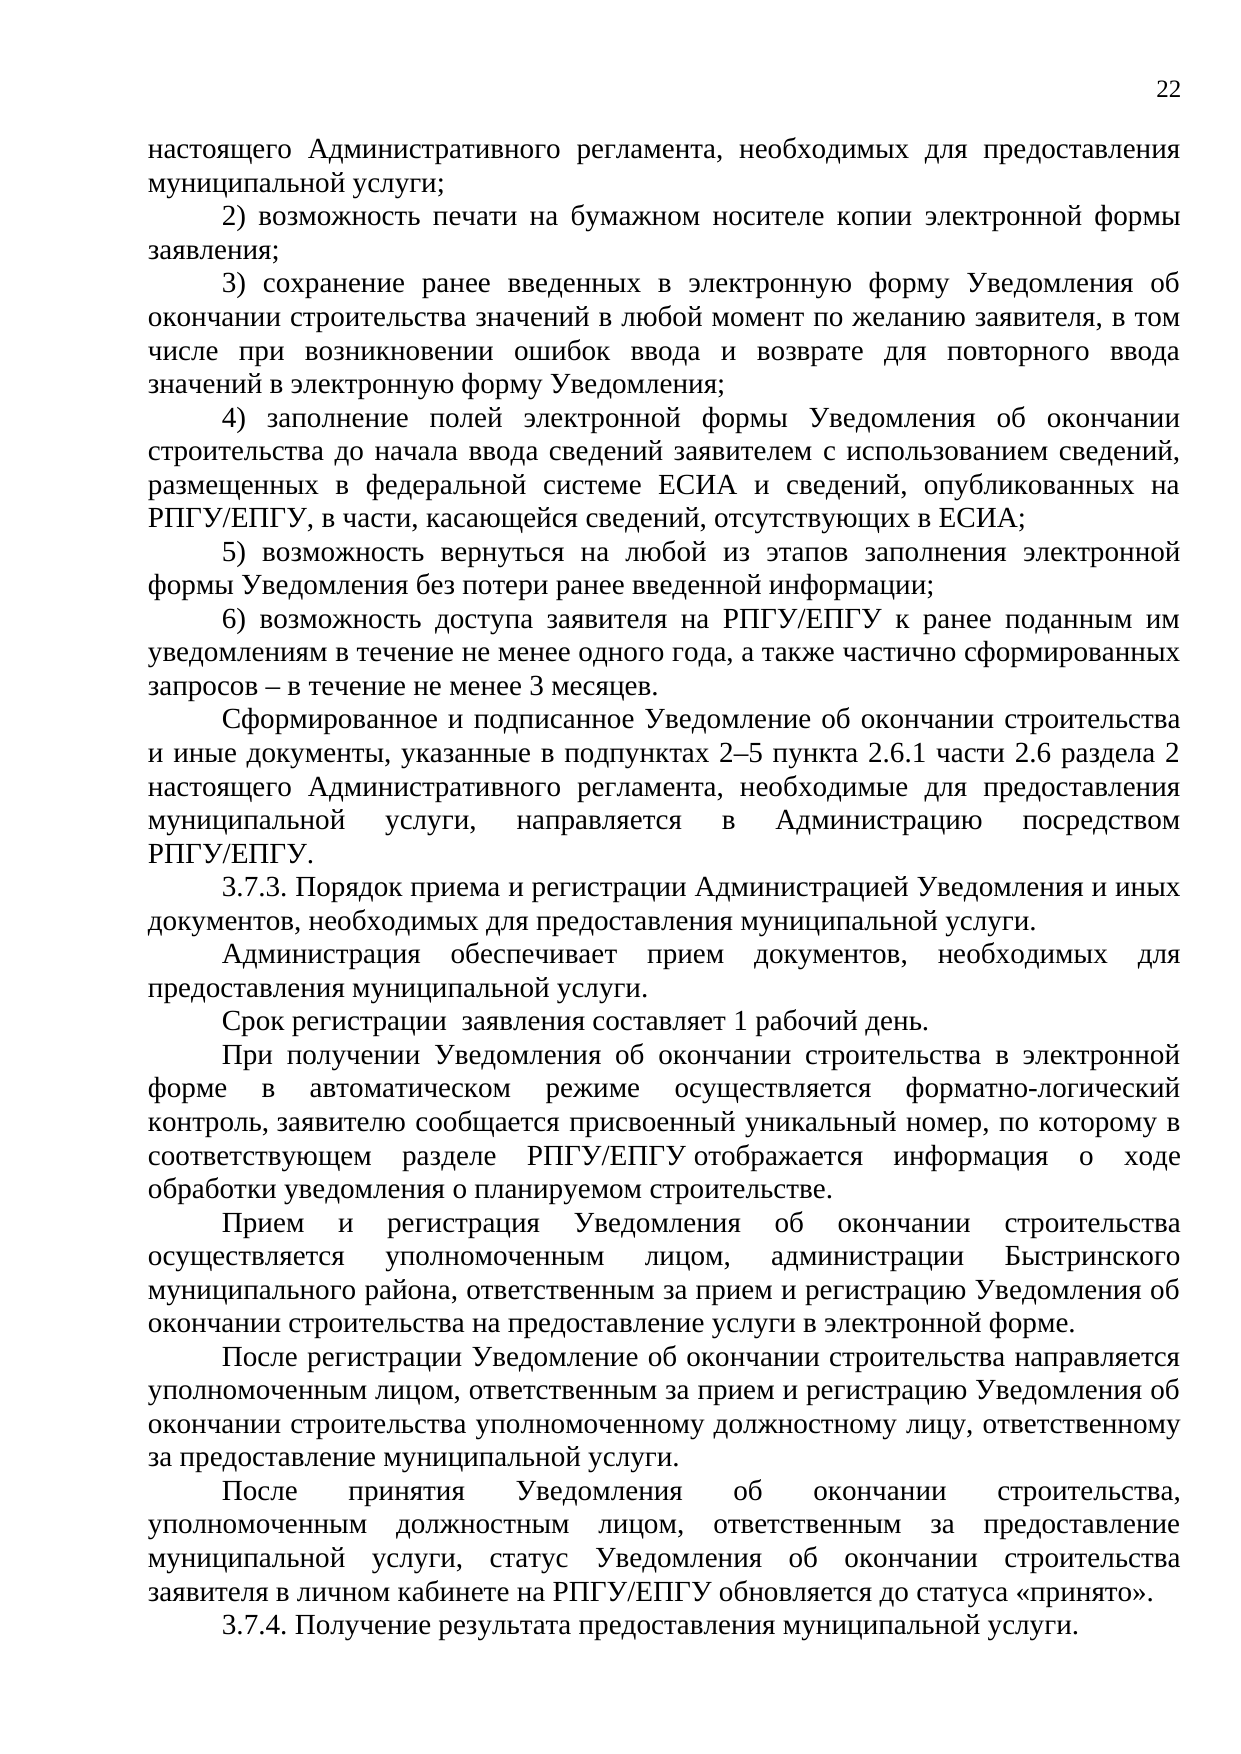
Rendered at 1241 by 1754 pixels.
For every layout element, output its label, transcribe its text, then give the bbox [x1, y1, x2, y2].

text 3.7.4. Получение результата предоставления муниципальной услуги. [148, 1607, 1181, 1641]
text 5) возможность вернуться на любой из этапов заполнения электронной формы Уведомления без потери ранее введенной информации; [148, 534, 1181, 601]
text После регистрации Уведомление об окончании строительства направляется уполномоченным лицом, ответственным за прием и регистрацию Уведомления об окончании строительства уполномоченному должностному лицу, ответственному за предоставление муниципальной услуги. [148, 1339, 1181, 1473]
text Сформированное и подписанное Уведомление об окончании строительства и иные документы, указанные в подпунктах 2–5 пункта 2.6.1 части 2.6 раздела 2 настоящего Административного регламента, необходимые для предоставления муниципальной услуги, направляется в Администрацию посредством РПГУ/ЕПГУ. [148, 702, 1181, 869]
text После принятия Уведомления об окончании строительства, уполномоченным должностным лицом, ответственным за предоставление муниципальной услуги, статус Уведомления об окончании строительства заявителя в личном кабинете на РПГУ/ЕПГУ обновляется до статуса «принято». [148, 1473, 1181, 1607]
text 2) возможность печати на бумажном носителе копии электронной формы заявления; [148, 198, 1181, 266]
text 3.7.3. Порядок приема и регистрации Администрацией Уведомления и иных документов, необходимых для предоставления муниципальной услуги. [148, 869, 1181, 936]
text 3) сохранение ранее введенных в электронную форму Уведомления об окончании строительства значений в любой момент по желанию заявителя, в том числе при возникновении ошибок ввода и возврате для повторного ввода значений в электронную форму Уведомления; [148, 266, 1181, 400]
text Администрация обеспечивает прием документов, необходимых для предоставления муниципальной услуги. [148, 936, 1181, 1003]
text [148, 131, 1181, 198]
text Прием и регистрация Уведомления об окончании строительства осуществляется уполномоченным лицом, администрации Быстринского муниципального района, ответственным за прием и регистрацию Уведомления об окончании строительства на предоставление услуги в электронной форме. [148, 1205, 1181, 1339]
text 6) возможность доступа заявителя на РПГУ/ЕПГУ к ранее поданным им уведомлениям в течение не менее одного года, а также частично сформированных запросов – в течение не менее 3 месяцев. [148, 601, 1181, 702]
text 4) заполнение полей электронной формы Уведомления об окончании строительства до начала ввода сведений заявителем с использованием сведений, размещенных в федеральной системе ЕСИА и сведений, опубликованных на РПГУ/ЕПГУ, в части, касающейся сведений, отсутствующих в ЕСИА; [148, 400, 1181, 534]
text Срок регистрации заявления составляет 1 рабочий день. [148, 1003, 1181, 1037]
text При получении Уведомления об окончании строительства в электронной форме в автоматическом режиме осуществляется форматно-логический контроль, заявителю сообщается присвоенный уникальный номер, по которому в соответствующем разделе РПГУ/ЕПГУ отображается информация о ходе обработки уведомления о планируемом строительстве. [148, 1037, 1181, 1205]
